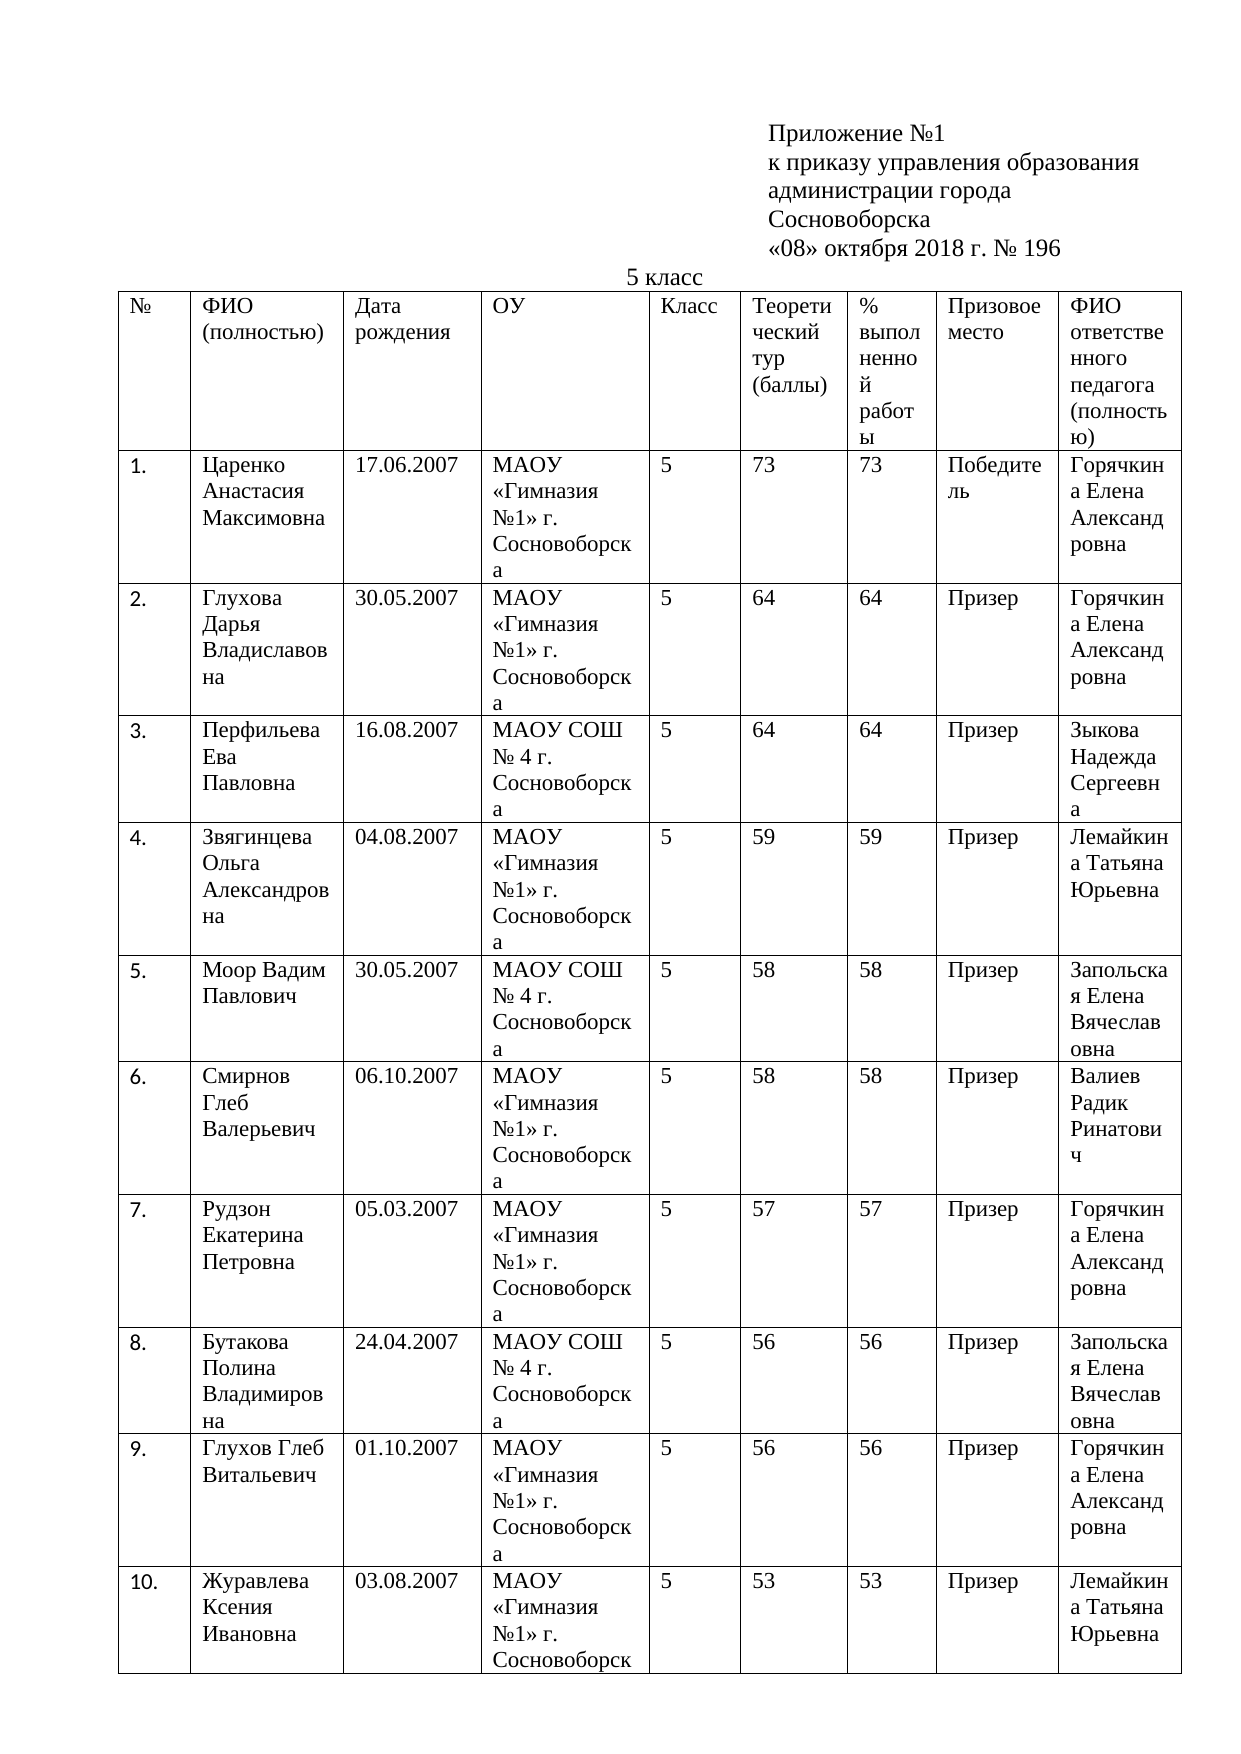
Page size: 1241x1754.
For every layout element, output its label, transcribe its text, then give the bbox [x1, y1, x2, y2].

table_cell 64 [741, 584, 847, 715]
table_cell 04.08.2007 [344, 823, 481, 955]
table_cell 56 [848, 1328, 936, 1433]
table_cell Призер [937, 584, 1058, 715]
table_cell 30.05.2007 [344, 956, 481, 1061]
table_header Класс [650, 292, 740, 450]
table_cell [119, 716, 190, 822]
table_cell Горячкина Елена Александровна [1059, 1195, 1181, 1327]
table_cell Призер [937, 716, 1058, 822]
table_cell Зыкова Надежда Сергеевна [1059, 716, 1181, 822]
table_cell [119, 823, 190, 955]
table_cell Перфильева Ева Павловна [191, 716, 343, 822]
table_cell [119, 1062, 190, 1194]
table_cell 73 [848, 451, 936, 583]
table_cell 01.10.2007 [344, 1434, 481, 1566]
table_cell Призер [937, 1195, 1058, 1327]
table_cell Запольская Елена Вячеславовна [1059, 1328, 1181, 1433]
table_cell [119, 1195, 190, 1327]
table_cell 53 [848, 1567, 936, 1672]
table_cell 5 [650, 584, 740, 715]
table_cell Звягинцева Ольга Александровна [191, 823, 343, 955]
table_cell Горячкина Елена Александровна [1059, 1434, 1181, 1566]
table_cell 06.10.2007 [344, 1062, 481, 1194]
table_cell 5 [650, 956, 740, 1061]
table_cell Валиев Радик Ринатович [1059, 1062, 1181, 1194]
table_header Призовое место [937, 292, 1058, 450]
table_cell 16.08.2007 [344, 716, 481, 822]
table_cell [119, 1328, 190, 1433]
table_cell [119, 584, 190, 715]
table_cell [119, 956, 190, 1061]
table_cell Моор Вадим Павлович [191, 956, 343, 1061]
table_cell Лемайкина Татьяна Юрьевна [1059, 823, 1181, 955]
table_cell 58 [848, 956, 936, 1061]
table_cell 05.03.2007 [344, 1195, 481, 1327]
table_cell 5 [650, 451, 740, 583]
table_header № [119, 292, 190, 450]
table_cell Горячкина Елена Александровна [1059, 451, 1181, 583]
table_cell 17.06.2007 [344, 451, 481, 583]
table_cell 5 [650, 1434, 740, 1566]
table_cell Царенко Анастасия Максимовна [191, 451, 343, 583]
table_cell МАОУ «Гимназия №1» г. Сосновоборска [482, 823, 649, 955]
table_cell 5 [650, 1062, 740, 1194]
table_cell 30.05.2007 [344, 584, 481, 715]
table_cell 73 [741, 451, 847, 583]
table_header ФИО ответственного педагога (полностью) [1059, 292, 1181, 450]
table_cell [482, 1567, 649, 1672]
table_cell МАОУ «Гимназия №1» г. Сосновоборска [482, 584, 649, 715]
table_cell [119, 1434, 190, 1566]
table_cell МАОУ «Гимназия №1» г. Сосновоборска [482, 1062, 649, 1194]
table_cell Призер [937, 823, 1058, 955]
text «08» октября 2018 г. № 196 [768, 233, 1152, 262]
table_cell Запольская Елена Вячеславовна [1059, 956, 1181, 1061]
table_cell Смирнов Глеб Валерьевич [191, 1062, 343, 1194]
table_cell 5 [650, 716, 740, 822]
table_cell Призер [937, 1567, 1058, 1672]
table_cell Глухов Глеб Витальевич [191, 1434, 343, 1566]
table_cell МАОУ СОШ № 4 г. Сосновоборска [482, 1328, 649, 1433]
table_header ОУ [482, 292, 649, 450]
table_cell 64 [848, 716, 936, 822]
text Приложение №1 [768, 118, 1152, 147]
table_cell 58 [848, 1062, 936, 1194]
table_cell Глухова Дарья Владиславовна [191, 584, 343, 715]
table_cell [119, 451, 190, 583]
table_header ФИО (полностью) [191, 292, 343, 450]
table_cell 5 [650, 1328, 740, 1433]
table_cell 56 [848, 1434, 936, 1566]
table_cell 59 [848, 823, 936, 955]
table_cell Призер [937, 1434, 1058, 1566]
table_cell МАОУ «Гимназия №1» г. Сосновоборска [482, 1195, 649, 1327]
table_cell Призер [937, 1062, 1058, 1194]
table_cell 58 [741, 1062, 847, 1194]
text к приказу управления образования [768, 147, 1152, 176]
table_cell МАОУ СОШ № 4 г. Сосновоборска [482, 956, 649, 1061]
table_cell Горячкина Елена Александровна [1059, 584, 1181, 715]
table_cell 57 [741, 1195, 847, 1327]
text администрации города Сосновоборска [768, 176, 1152, 233]
table_cell Призер [937, 956, 1058, 1061]
table_cell 56 [741, 1328, 847, 1433]
table_cell 57 [848, 1195, 936, 1327]
table_cell МАОУ «Гимназия №1» г. Сосновоборска [482, 1434, 649, 1566]
table_cell 64 [741, 716, 847, 822]
table_cell 58 [741, 956, 847, 1061]
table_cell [1059, 1567, 1181, 1672]
table_header Теоретический тур (баллы) [741, 292, 847, 450]
text 5 класс [177, 262, 1152, 291]
table_cell 03.08.2007 [344, 1567, 481, 1672]
table_cell Призер [937, 1328, 1058, 1433]
table_cell Победитель [937, 451, 1058, 583]
table_header % выполненной работы [848, 292, 936, 450]
table_cell 53 [741, 1567, 847, 1672]
table_cell 64 [848, 584, 936, 715]
table_cell [119, 1567, 190, 1672]
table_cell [191, 1567, 343, 1672]
table_cell 5 [650, 1195, 740, 1327]
table_cell Бутакова Полина Владимировна [191, 1328, 343, 1433]
table_header Дата рождения [344, 292, 481, 450]
table_cell Рудзон Екатерина Петровна [191, 1195, 343, 1327]
table_cell МАОУ «Гимназия №1» г. Сосновоборска [482, 451, 649, 583]
table_cell 5 [650, 1567, 740, 1672]
table_cell 59 [741, 823, 847, 955]
table_cell 5 [650, 823, 740, 955]
table_cell 24.04.2007 [344, 1328, 481, 1433]
table_cell 56 [741, 1434, 847, 1566]
table_cell МАОУ СОШ № 4 г. Сосновоборска [482, 716, 649, 822]
